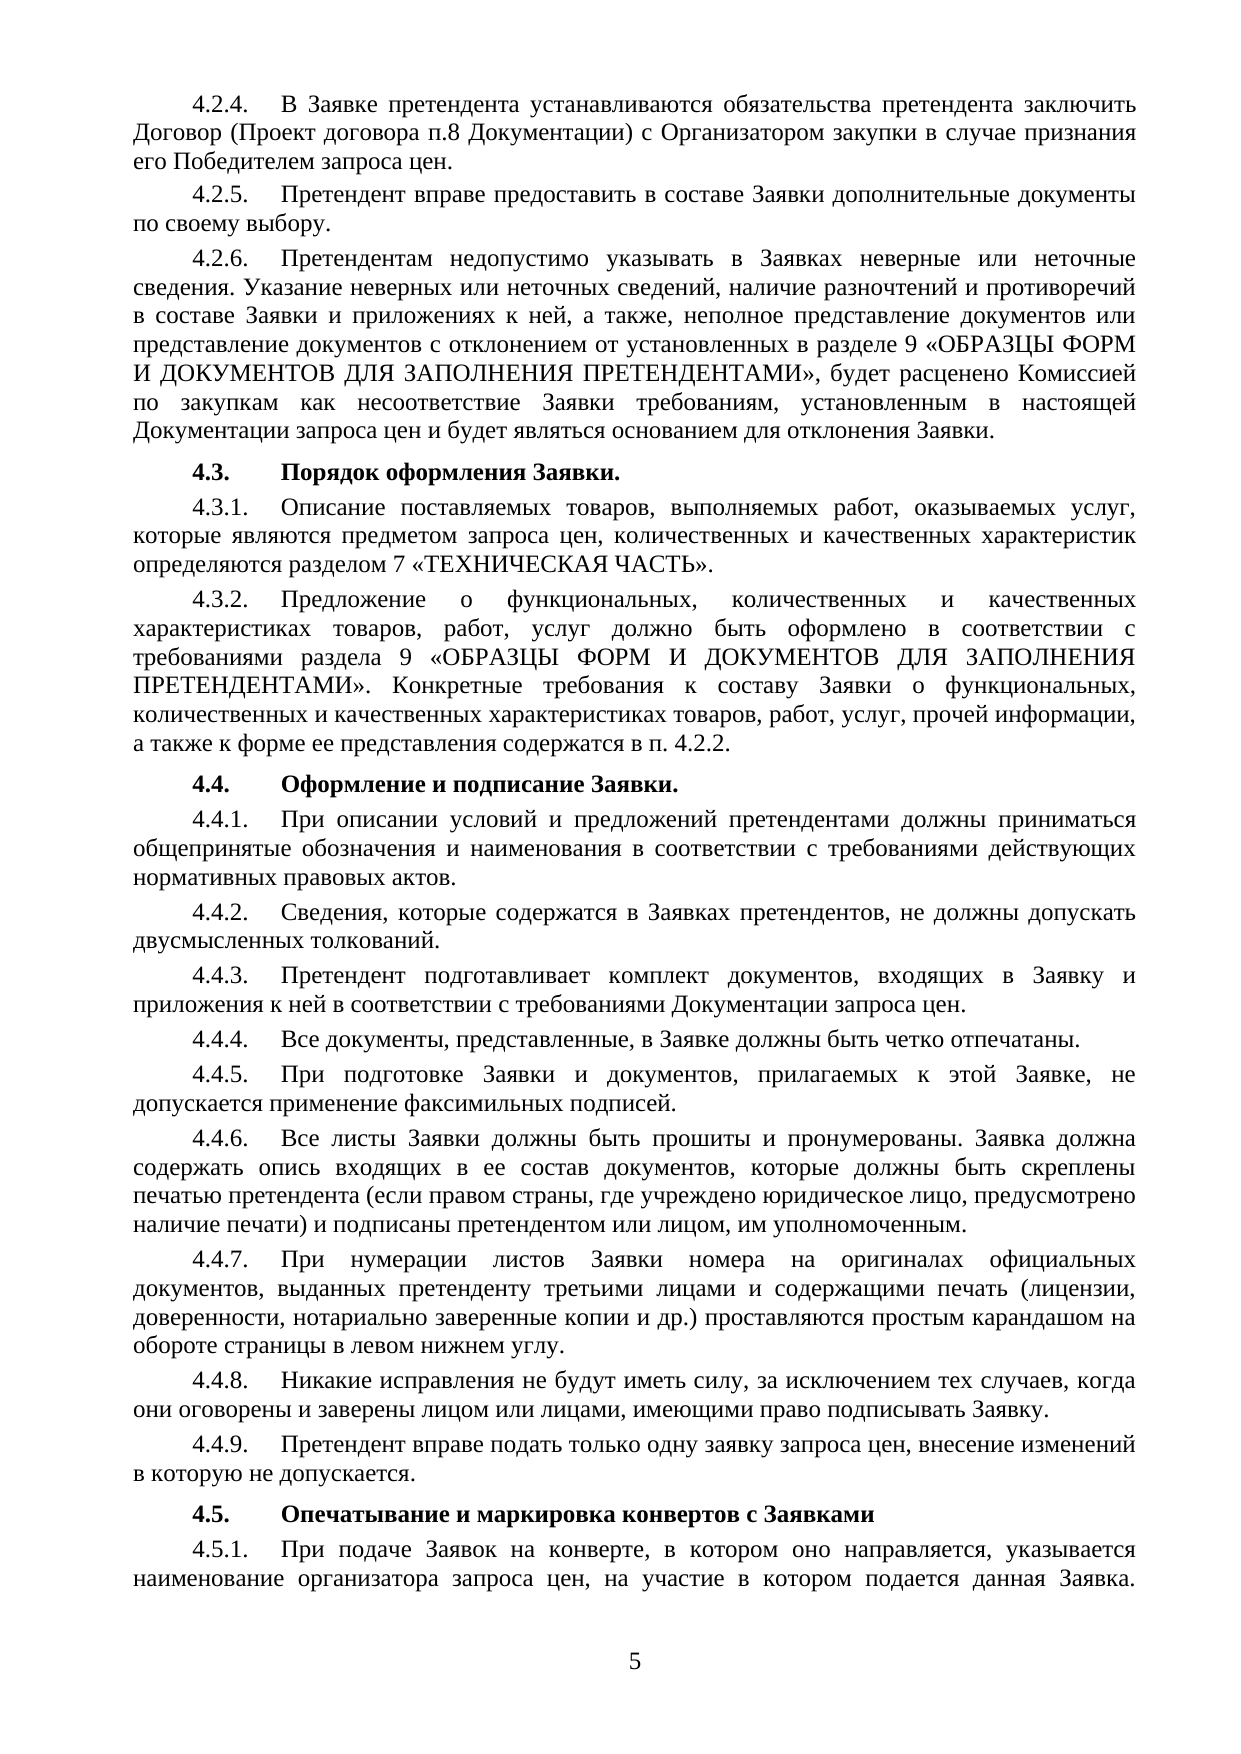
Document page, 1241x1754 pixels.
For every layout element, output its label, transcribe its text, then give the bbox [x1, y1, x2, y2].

list Претендентам недопустимо указывать в Заявках неверные или неточные сведения. Указание неверных или неточных сведений, наличие разночтений и противоречий в составе Заявки и приложениях к ней, а также, неполное представление документов или представление документов с отклонением от установленных в разделе 9 «ОБРАЗЦЫ ФОРМ И ДОКУМЕНТОВ ДЛЯ ЗАПОЛНЕНИЯ ПРЕТЕНДЕНТАМИ», будет расценено Комиссией по закупкам как несоответствие Заявки требованиям, установленным в настоящей Документации запроса цен и будет являться основанием для отклонения Заявки. [133, 243, 1137, 444]
list В Заявке претендента устанавливаются обязательства претендента заключить Договор (Проект договора п.8 Документации) с Организатором закупки в случае признания его Победителем запроса цен. [133, 89, 1137, 175]
subtitle Оформление и подписание Заявки. [133, 769, 1137, 798]
list При описании условий и предложений претендентами должны приниматься общепринятые обозначения и наименования в соответствии с требованиями действующих нормативных правовых актов. [133, 804, 1137, 890]
subtitle Опечатывание и маркировка конвертов с Заявками [133, 1499, 1137, 1528]
list Никакие исправления не будут иметь силу, за исключением тех случаев, когда они оговорены и заверены лицом или лицами, имеющими право подписывать Заявку. [133, 1365, 1137, 1423]
list Претендент вправе предоставить в составе Заявки дополнительные документы по своему выбору. [133, 179, 1137, 237]
list Все листы Заявки должны быть прошиты и пронумерованы. Заявка должна содержать опись входящих в ее состав документов, которые должны быть скреплены печатью претендента (если правом страны, где учреждено юридическое лицо, предусмотрено наличие печати) и подписаны претендентом или лицом, им уполномоченным. [133, 1123, 1137, 1238]
list Сведения, которые содержатся в Заявках претендентов, не должны допускать двусмысленных толкований. [133, 897, 1137, 954]
list Описание поставляемых товаров, выполняемых работ, оказываемых услуг, которые являются предметом запроса цен, количественных и качественных характеристик определяются разделом 7 «ТЕХНИЧЕСКАЯ ЧАСТЬ». [133, 492, 1137, 578]
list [133, 1534, 1137, 1592]
list Претендент подготавливает комплект документов, входящих в Заявку и приложения к ней в соответствии с требованиями Документации запроса цен. [133, 960, 1137, 1018]
list Предложение о функциональных, количественных и качественных характеристиках товаров, работ, услуг должно быть оформлено в соответствии с требованиями раздела 9 «ОБРАЗЦЫ ФОРМ И ДОКУМЕНТОВ ДЛЯ ЗАПОЛНЕНИЯ ПРЕТЕНДЕНТАМИ». Конкретные требования к составу Заявки о функциональных, количественных и качественных характеристиках товаров, работ, услуг, прочей информации, а также к форме ее представления содержатся в п. 4.2.2. [133, 584, 1137, 757]
list Все документы, представленные, в Заявке должны быть четко отпечатаны. [133, 1024, 1137, 1053]
list При нумерации листов Заявки номера на оригиналах официальных документов, выданных претенденту третьими лицами и содержащими печать (лицензии, доверенности, нотариально заверенные копии и др.) проставляются простым карандашом на обороте страницы в левом нижнем углу. [133, 1244, 1137, 1359]
list Претендент вправе подать только одну заявку запроса цен, внесение изменений в которую не допускается. [133, 1429, 1137, 1487]
subtitle Порядок оформления Заявки. [133, 457, 1137, 485]
list При подготовке Заявки и документов, прилагаемых к этой Заявке, не допускается применение факсимильных подписей. [133, 1059, 1137, 1117]
